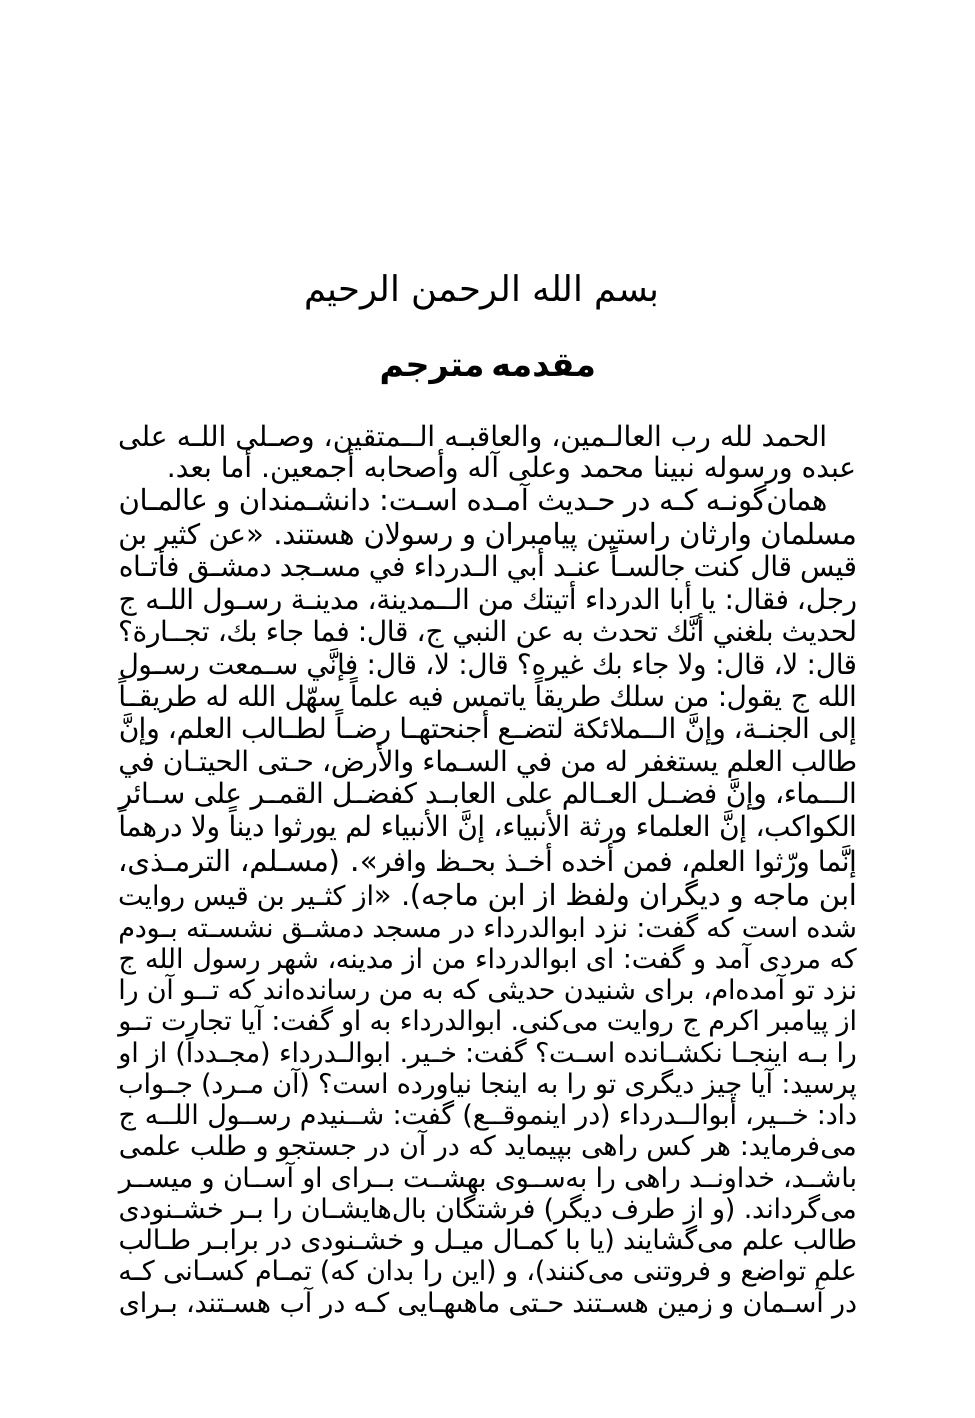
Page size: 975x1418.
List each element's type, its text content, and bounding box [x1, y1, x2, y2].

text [118, 484, 857, 1318]
text مقدمه مترجم [118, 347, 857, 384]
text بسم الله الرحمن الرحیم [118, 268, 857, 310]
text الحمد لله رب العالـمين، والعاقبه الـمتقين، وصلى الله على عبده ورسوله نبينا محمد وعلى آله وأصحابه أجمعين. أما بعد. [118, 422, 857, 484]
